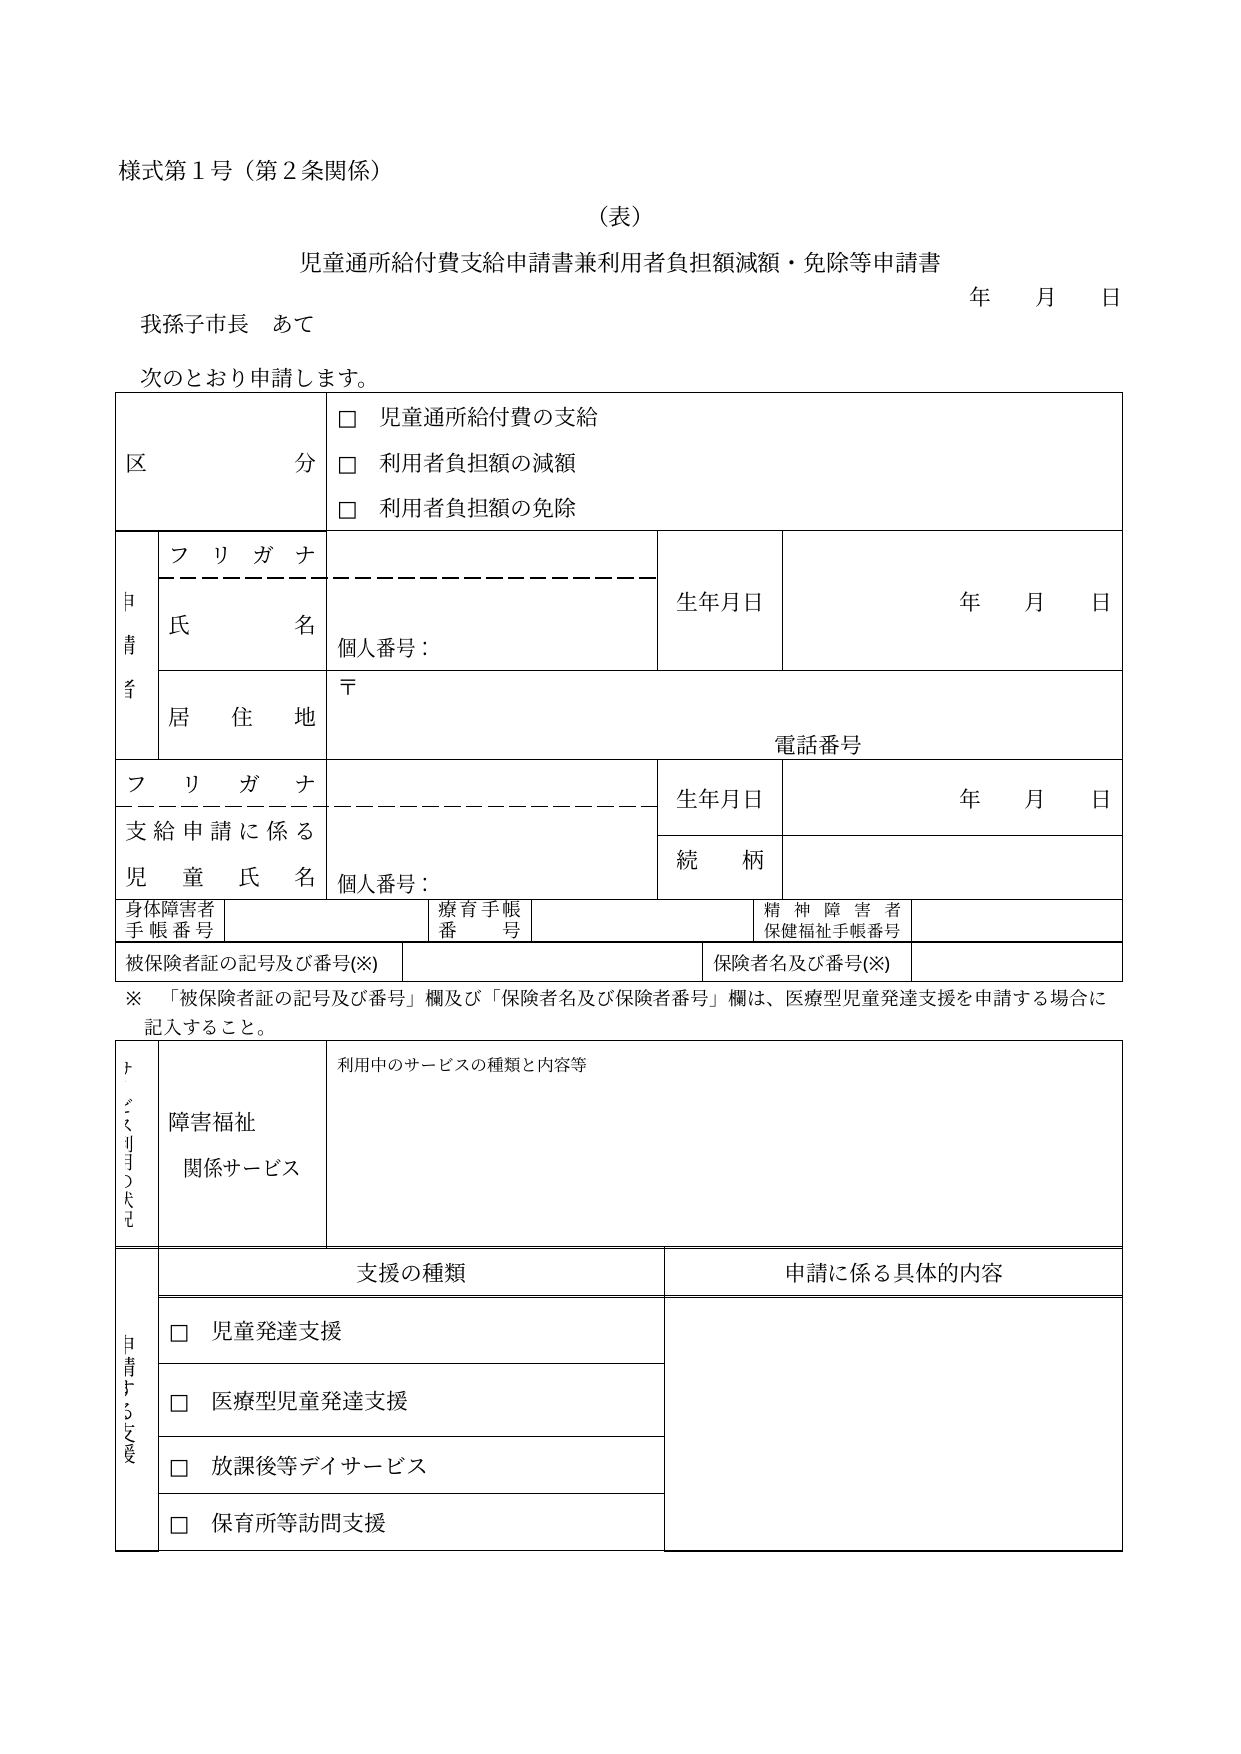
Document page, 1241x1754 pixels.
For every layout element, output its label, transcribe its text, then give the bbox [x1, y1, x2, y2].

table_cell □ 保育所等訪問支援 [159, 1494, 664, 1550]
table_cell [783, 836, 1122, 899]
table_cell [665, 1298, 1122, 1550]
table_cell [327, 760, 657, 806]
table_cell 被保険者証の記号及び番号(※) [116, 943, 402, 981]
table_cell 続 柄 [658, 836, 782, 899]
table_cell 療育手帳 番 号 [429, 900, 531, 941]
text 年 月 日 [118, 284, 1122, 311]
table_cell [403, 943, 702, 981]
table_cell 生年月日 [658, 760, 782, 835]
table_cell [912, 943, 1122, 981]
table_cell □ 児童発達支援 [159, 1298, 664, 1363]
text 児童通所給付費支給申請書兼利用者負担額減額・免除等申請書 [118, 238, 1122, 284]
table_cell □ 放課後等デイサービス [159, 1437, 664, 1493]
table_cell フリガナ [116, 760, 326, 806]
table_cell ※ 「被保険者証の記号及び番号」欄及び「保険者名及び保険者番号」欄は、医療型児童発達支援を申請する場合に記入すること。 [115, 982, 1122, 1040]
text 様式第１号（第２条関係） [118, 147, 1122, 193]
table_cell フリガナ [159, 532, 326, 577]
text （表） [118, 193, 1122, 238]
table_cell 年 月 日 [783, 531, 1122, 670]
table_header 区分 [116, 393, 326, 530]
text 我孫子市長 あて [118, 311, 1122, 338]
table_cell 年 月 日 [783, 760, 1122, 835]
table_cell 支給申請に係る 児童氏名 [116, 806, 326, 899]
table_cell 障害福祉 関係サービス [159, 1041, 326, 1246]
table_cell [912, 900, 1122, 941]
table_cell 個人番号： [327, 577, 657, 670]
table_cell サービス利用の状況 [116, 1041, 158, 1246]
text 次のとおり申請します。 [118, 365, 1122, 392]
table_cell 支援の種類 [159, 1249, 664, 1295]
table_cell 利用中のサービスの種類と内容等 [327, 1041, 1122, 1246]
table_header □ 児童通所給付費の支給 □ 利用者負担額の減額 □ 利用者負担額の免除 [327, 393, 1122, 530]
table_cell [327, 531, 657, 577]
table_cell 居住地 [159, 671, 326, 759]
table_cell 精神障害者 保健福祉手帳番号 [754, 900, 911, 941]
table_cell 保険者名及び番号(※) [703, 943, 911, 981]
table_cell 身体障害者 手帳番号 [116, 900, 224, 941]
table_cell 個人番号： [327, 806, 657, 899]
table_cell □ 医療型児童発達支援 [159, 1364, 664, 1436]
table_cell 生年月日 [658, 531, 782, 670]
table_cell 氏 名 [159, 577, 326, 670]
table_cell 〒 電話番号 [327, 671, 1122, 759]
table_cell 申請する支援 [116, 1249, 158, 1550]
table_cell [225, 900, 428, 941]
table_cell 申請に係る具体的内容 [665, 1249, 1122, 1295]
table_cell [532, 900, 753, 941]
table_cell 申 請 者 [116, 532, 158, 759]
